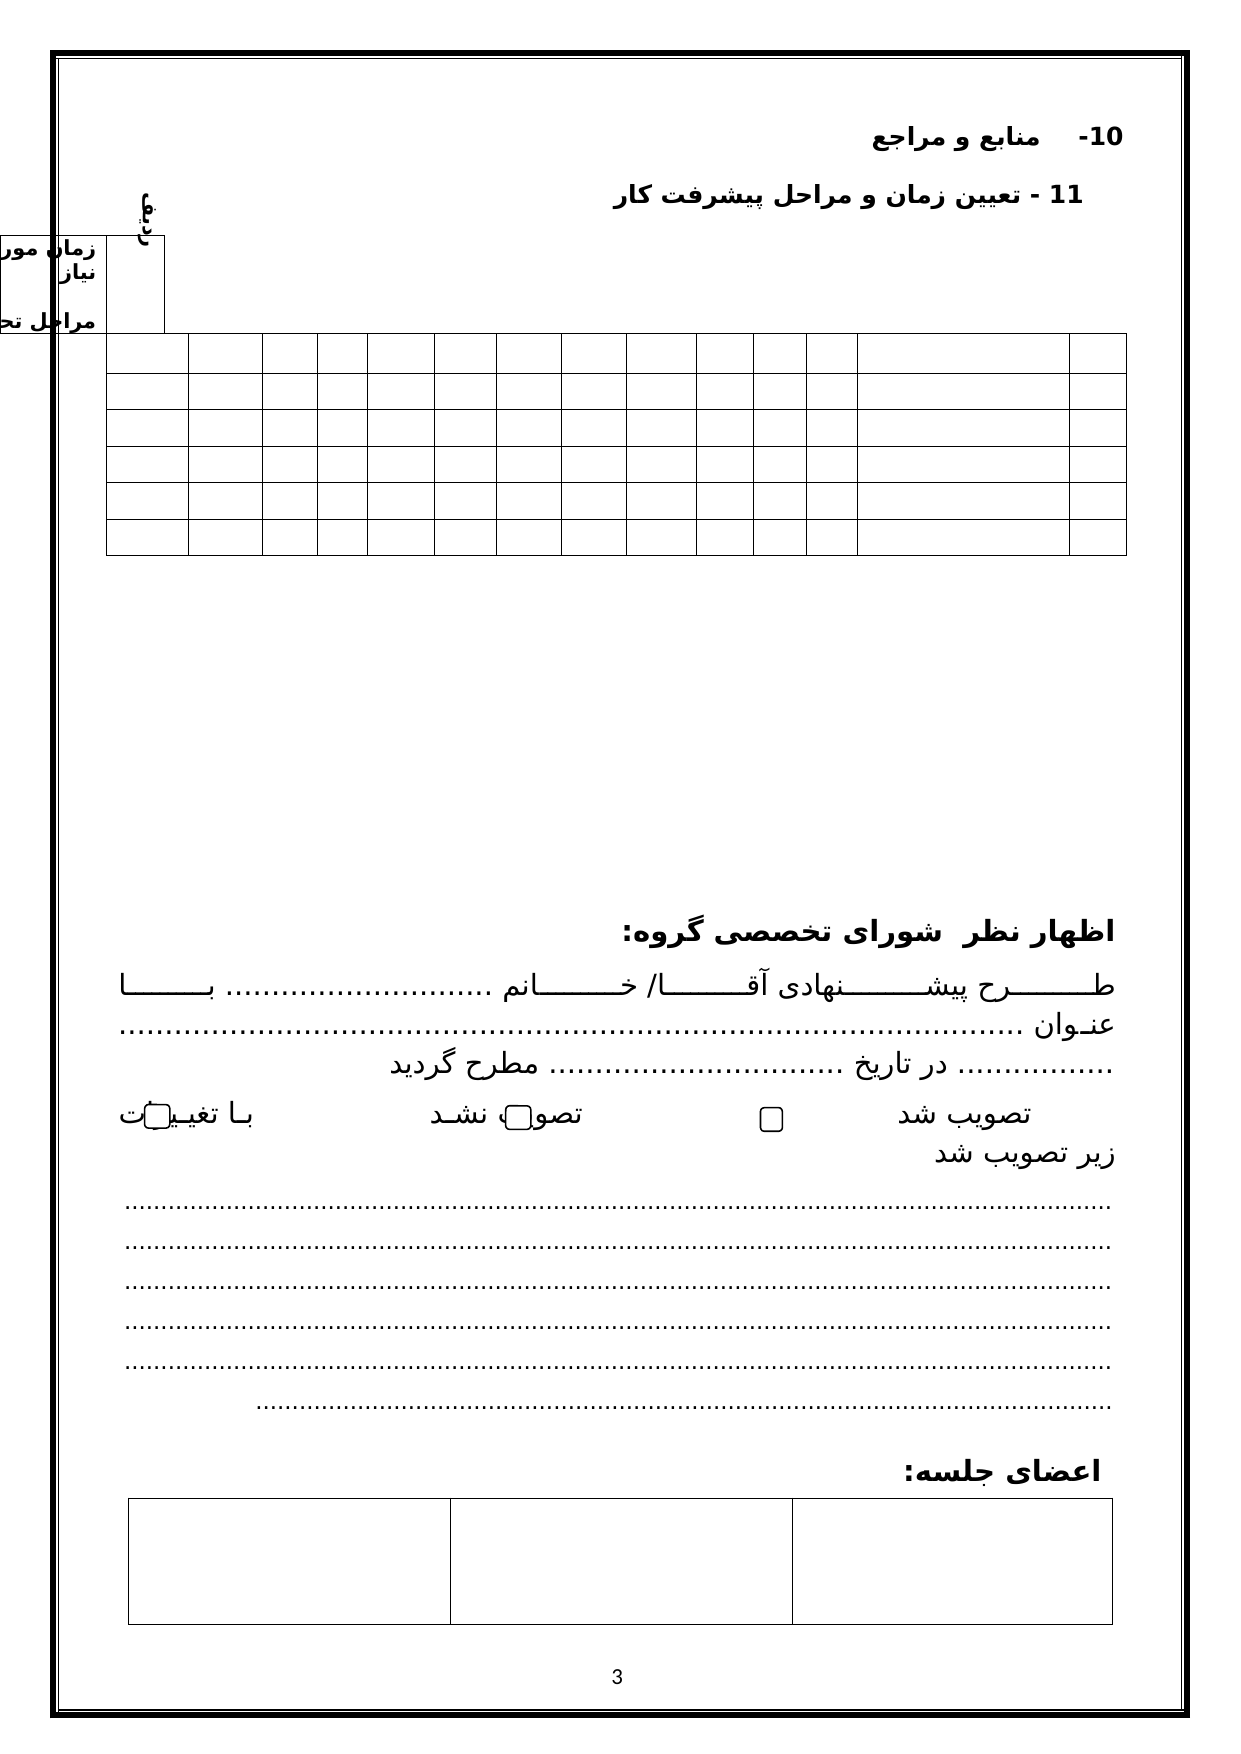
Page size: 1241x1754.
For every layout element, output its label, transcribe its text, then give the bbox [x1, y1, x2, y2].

table_cell [754, 410, 806, 446]
table_cell [435, 334, 496, 372]
table_cell [189, 374, 262, 409]
table_cell [189, 483, 262, 519]
table_cell [497, 410, 561, 446]
table_cell [562, 334, 626, 372]
table_cell [368, 520, 434, 555]
table_cell [1070, 374, 1126, 409]
table_cell [627, 334, 696, 372]
table_cell [562, 483, 626, 519]
table_cell [562, 410, 626, 446]
table_cell [858, 374, 1069, 409]
text 11 - تعیین زمان و مراحل پیشرفت کار [118, 180, 1112, 209]
table_cell [858, 334, 1069, 372]
table_cell [263, 483, 317, 519]
table_cell [318, 410, 367, 446]
table_cell [368, 374, 434, 409]
table_cell [451, 1499, 792, 1624]
table_cell [1070, 520, 1126, 555]
table_cell [263, 334, 317, 372]
table_cell [1070, 447, 1126, 482]
table_cell [189, 520, 262, 555]
text تصویب شد تصویب نشد با تغییرات زیر تصویب شد [118, 1096, 1116, 1169]
table_cell [1070, 334, 1126, 372]
table_cell [263, 374, 317, 409]
table_cell [562, 520, 626, 555]
table_cell [318, 334, 367, 372]
table_cell [368, 483, 434, 519]
table_cell [858, 410, 1069, 446]
table_cell [754, 334, 806, 372]
table_cell [497, 334, 561, 372]
table_cell [107, 447, 188, 482]
table_cell [754, 520, 806, 555]
table_cell [793, 1499, 1112, 1624]
table_cell [497, 520, 561, 555]
table_cell [368, 334, 434, 372]
table_cell [697, 483, 753, 519]
table_cell [368, 410, 434, 446]
table_cell [807, 483, 857, 519]
table_cell [435, 374, 496, 409]
table_cell [107, 334, 188, 372]
table_cell [562, 447, 626, 482]
table_cell [858, 520, 1069, 555]
table_cell [1070, 483, 1126, 519]
table_cell [263, 520, 317, 555]
table_cell [189, 447, 262, 482]
table_cell [318, 520, 367, 555]
table_cell [807, 334, 857, 372]
list منابع و مراجع [118, 122, 1078, 152]
table_cell [368, 447, 434, 482]
table_cell [497, 483, 561, 519]
table_cell [318, 374, 367, 409]
table_cell [807, 520, 857, 555]
table_header اعضای جلسه: [129, 1429, 1112, 1498]
table_cell [807, 410, 857, 446]
table_cell [627, 520, 696, 555]
text اظهار نظر شورای تخصصی گروه: [118, 915, 1116, 949]
table_cell [107, 374, 188, 409]
table_cell [697, 374, 753, 409]
table_cell [318, 483, 367, 519]
table_cell [263, 410, 317, 446]
table_cell [858, 483, 1069, 519]
table_cell [435, 447, 496, 482]
table_header ردیف [107, 236, 164, 333]
table_cell [107, 410, 188, 446]
text طرح پیشنهادی آقا/ خانم ............................. با عنوان ................................................................................................................... در تاریخ ................................ مطرح گردید [118, 949, 1116, 1080]
table_cell [107, 483, 188, 519]
table_cell [189, 334, 262, 372]
table_cell [1070, 410, 1126, 446]
table_cell [697, 334, 753, 372]
table_cell [754, 374, 806, 409]
table_cell [189, 410, 262, 446]
table_cell [318, 447, 367, 482]
table_cell [263, 447, 317, 482]
table_cell [754, 447, 806, 482]
table_cell [697, 520, 753, 555]
table_cell [807, 374, 857, 409]
table_cell [627, 410, 696, 446]
table_cell [129, 1499, 450, 1624]
table_cell [107, 520, 188, 555]
table_cell [754, 483, 806, 519]
table_cell [627, 374, 696, 409]
text .............................................................................................................................................................................................................................................................................................................................................................................................................................................................................................................................................................................................................................................................................................................................................................................................................................. [118, 1188, 1116, 1414]
table_cell [435, 520, 496, 555]
table_cell [697, 410, 753, 446]
table_cell [562, 374, 626, 409]
table_cell [435, 410, 496, 446]
table_cell [627, 483, 696, 519]
table_cell [497, 374, 561, 409]
table_cell [697, 447, 753, 482]
table_cell [858, 447, 1069, 482]
table_cell [435, 483, 496, 519]
table_cell [497, 447, 561, 482]
table_cell [807, 447, 857, 482]
table_cell [627, 447, 696, 482]
